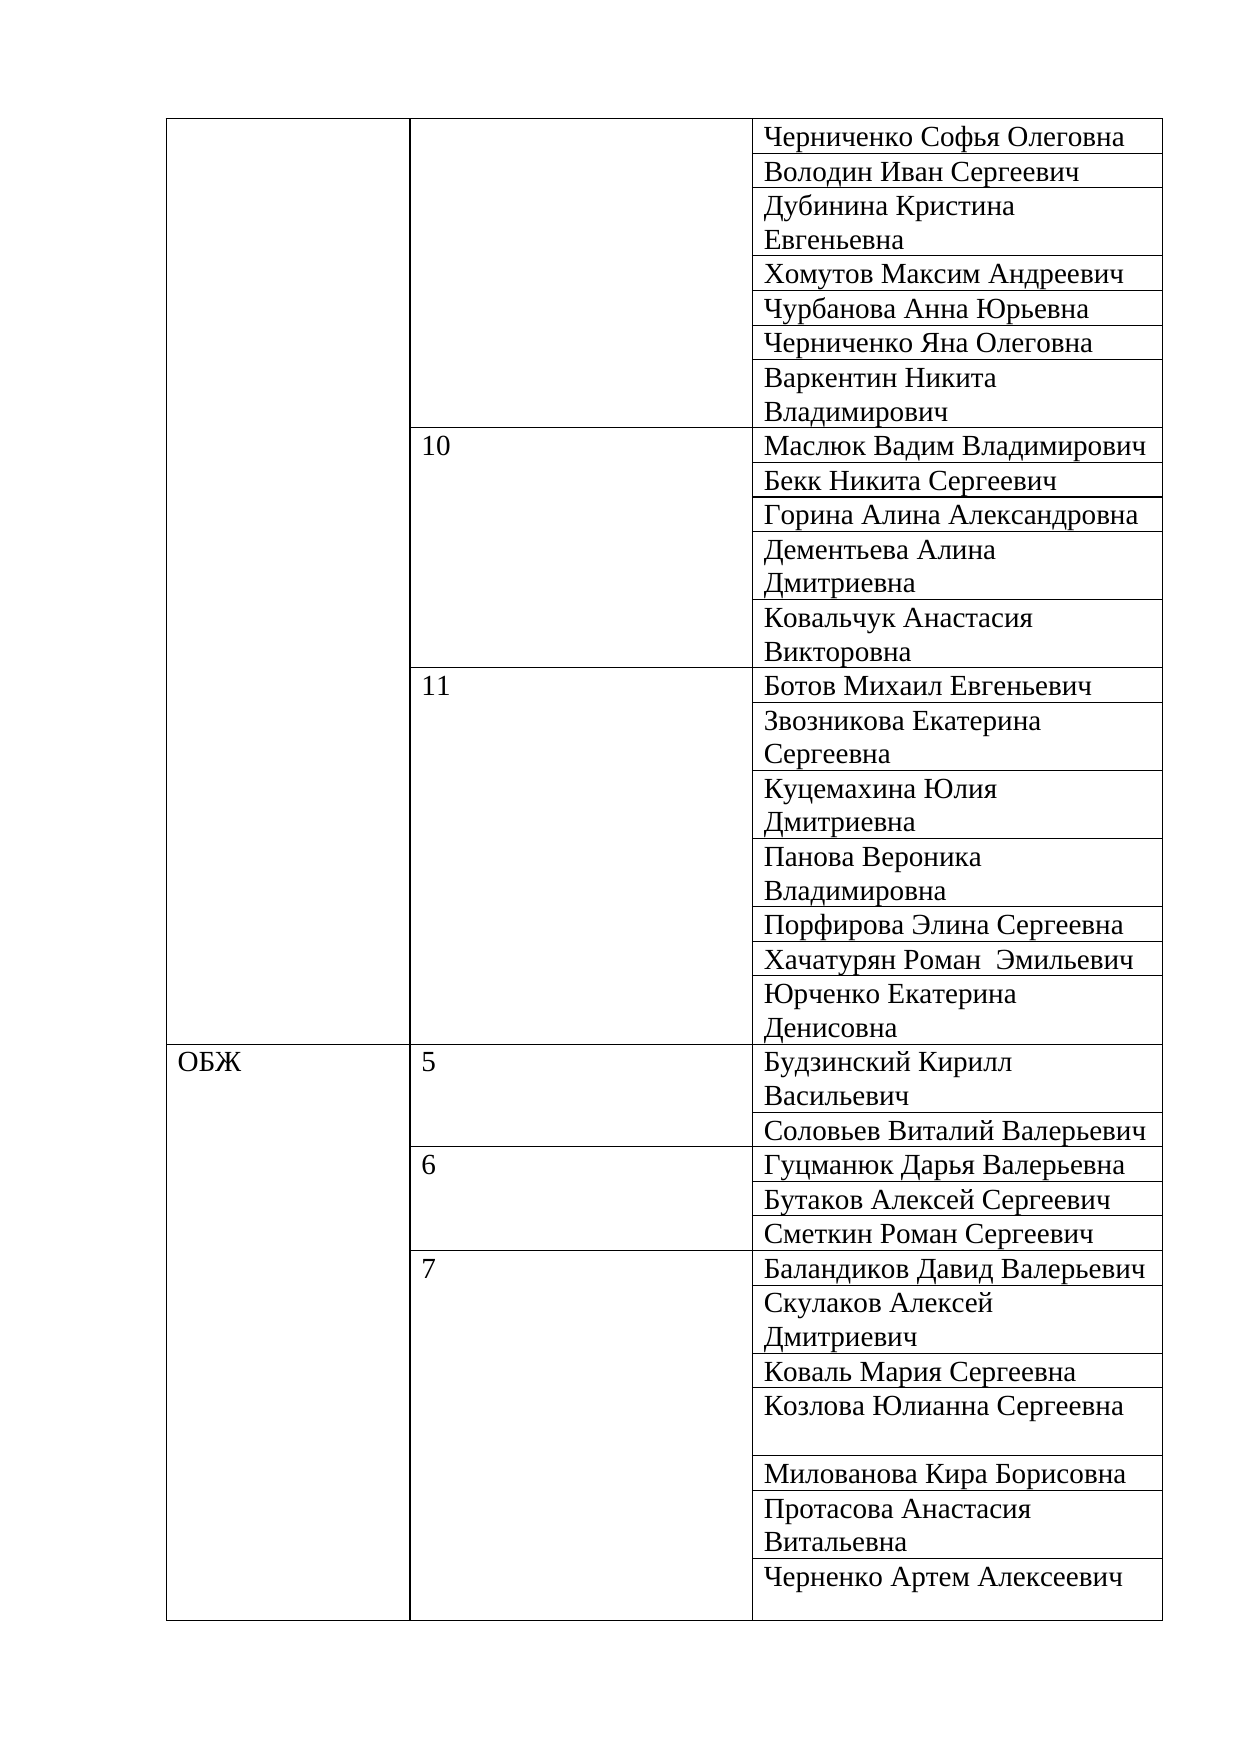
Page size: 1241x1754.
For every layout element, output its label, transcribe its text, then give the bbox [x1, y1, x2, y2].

table_cell Бекк Никита Сергеевич [753, 463, 1162, 496]
table_cell Дементьева Алина Дмитриевна [753, 532, 1162, 599]
table_cell Юрченко Екатерина Денисовна [753, 976, 1162, 1043]
table_cell Сметкин Роман Сергеевич [753, 1216, 1162, 1250]
table_cell Гуцманюк Дарья Валерьевна [753, 1147, 1162, 1181]
table_cell 10 [411, 428, 752, 667]
table_cell 7 [411, 1251, 752, 1620]
table_cell Скулаков Алексей Дмитриевич [753, 1286, 1162, 1353]
table_cell Козлова Юлианна Сергеевна [753, 1388, 1162, 1455]
table_cell Черниченко Яна Олеговна [753, 326, 1162, 359]
table_cell Панова Вероника Владимировна [753, 839, 1162, 906]
table_cell Бутаков Алексей Сергеевич [753, 1182, 1162, 1215]
table_cell Черниченко Софья Олеговна [753, 119, 1162, 153]
table_cell Хачатурян Роман Эмильевич [753, 942, 1162, 975]
table_cell Соловьев Виталий Валерьевич [753, 1113, 1162, 1146]
table_cell Хомутов Максим Андреевич [753, 256, 1162, 290]
table_cell Чурбанова Анна Юрьевна [753, 291, 1162, 324]
table_cell Горина Алина Александровна [753, 498, 1162, 531]
table_cell Ковальчук Анастасия Викторовна [753, 600, 1162, 667]
table_cell Дубинина Кристина Евгеньевна [753, 188, 1162, 255]
table_cell Звозникова Екатерина Сергеевна [753, 703, 1162, 770]
table_cell Будзинский Кирилл Васильевич [753, 1045, 1162, 1112]
table_cell ОБЖ [167, 1045, 409, 1620]
table_cell 5 [411, 1045, 752, 1146]
table_cell Куцемахина Юлия Дмитриевна [753, 771, 1162, 838]
table_cell Черненко Артем Алексеевич [753, 1559, 1162, 1620]
table_cell Варкентин Никита Владимирович [753, 360, 1162, 427]
table_cell Коваль Мария Сергеевна [753, 1354, 1162, 1387]
table_cell 11 [411, 668, 752, 1043]
table_cell 6 [411, 1147, 752, 1250]
table_cell Баландиков Давид Валерьевич [753, 1251, 1162, 1284]
table_cell Ботов Михаил Евгеньевич [753, 668, 1162, 702]
table_cell Милованова Кира Борисовна [753, 1456, 1162, 1490]
table_cell Маслюк Вадим Владимирович [753, 428, 1162, 462]
table_cell Володин Иван Сергеевич [753, 154, 1162, 187]
table_cell Порфирова Элина Сергеевна [753, 907, 1162, 941]
table_cell Протасова Анастасия Витальевна [753, 1491, 1162, 1558]
